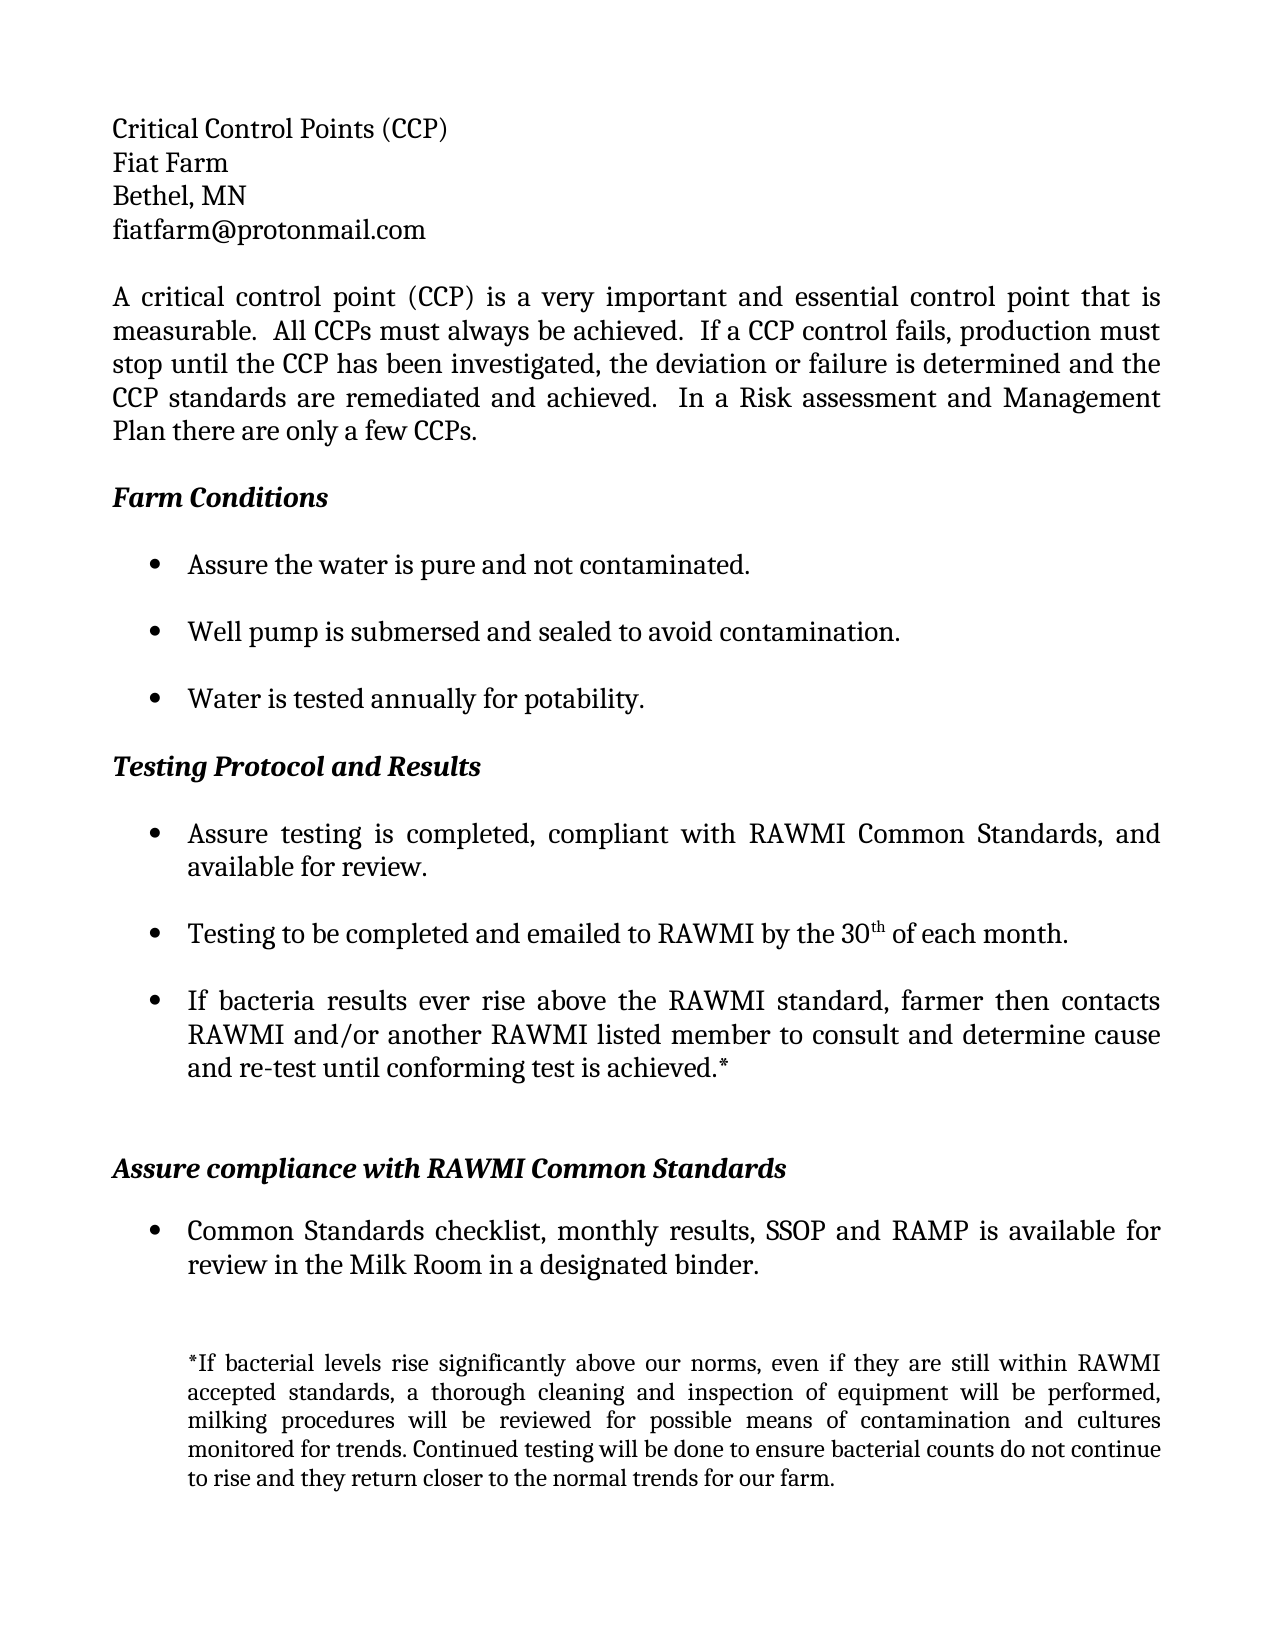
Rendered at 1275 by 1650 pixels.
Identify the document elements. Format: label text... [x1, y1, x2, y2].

text A critical control point (CCP) is a very important and essential control point that is measurable. All CCPs must always be achieved. If a CCP control fails, production must stop until the CCP has been investigated, the deviation or failure is determined and the CCP standards are remediated and achieved. In a Risk assessment and Management Plan there are only a few CCPs. [112, 280, 1162, 448]
text Critical Control Points (CCP) [112, 112, 1162, 146]
list Common Standards checklist, monthly results, SSOP and RAMP is available for review in the Milk Room in a designated binder. [150, 1214, 1162, 1282]
list Water is tested annually for potability. [150, 683, 1162, 716]
list Assure the water is pure and not contaminated. [150, 548, 1162, 582]
list Assure testing is completed, compliant with RAWMI Common Standards, and available for review. [150, 817, 1162, 884]
text Assure compliance with RAWMI Common Standards [112, 1152, 1162, 1186]
text Testing Protocol and Results [112, 750, 1162, 783]
text Farm Conditions [112, 481, 1162, 515]
text Bethel, MN [112, 179, 1162, 213]
list If bacteria results ever rise above the RAWMI standard, farmer then contacts RAWMI and/or another RAWMI listed member to consult and determine cause and re-test until conforming test is achieved.* [150, 984, 1162, 1085]
list Testing to be completed and emailed to RAWMI by the 30th of each month. [150, 917, 1162, 951]
list Well pump is submersed and sealed to avoid contamination. [150, 616, 1162, 649]
text fiatfarm@protonmail.com [112, 213, 1162, 247]
text Fiat Farm [112, 146, 1162, 179]
text *If bacterial levels rise significantly above our norms, even if they are still within RAWMI accepted standards, a thorough cleaning and inspection of equipment will be performed, milking procedures will be reviewed for possible means of contamination and cultures monitored for trends. Continued testing will be done to ensure bacterial counts do not continue to rise and they return closer to the normal trends for our farm. [187, 1349, 1162, 1492]
